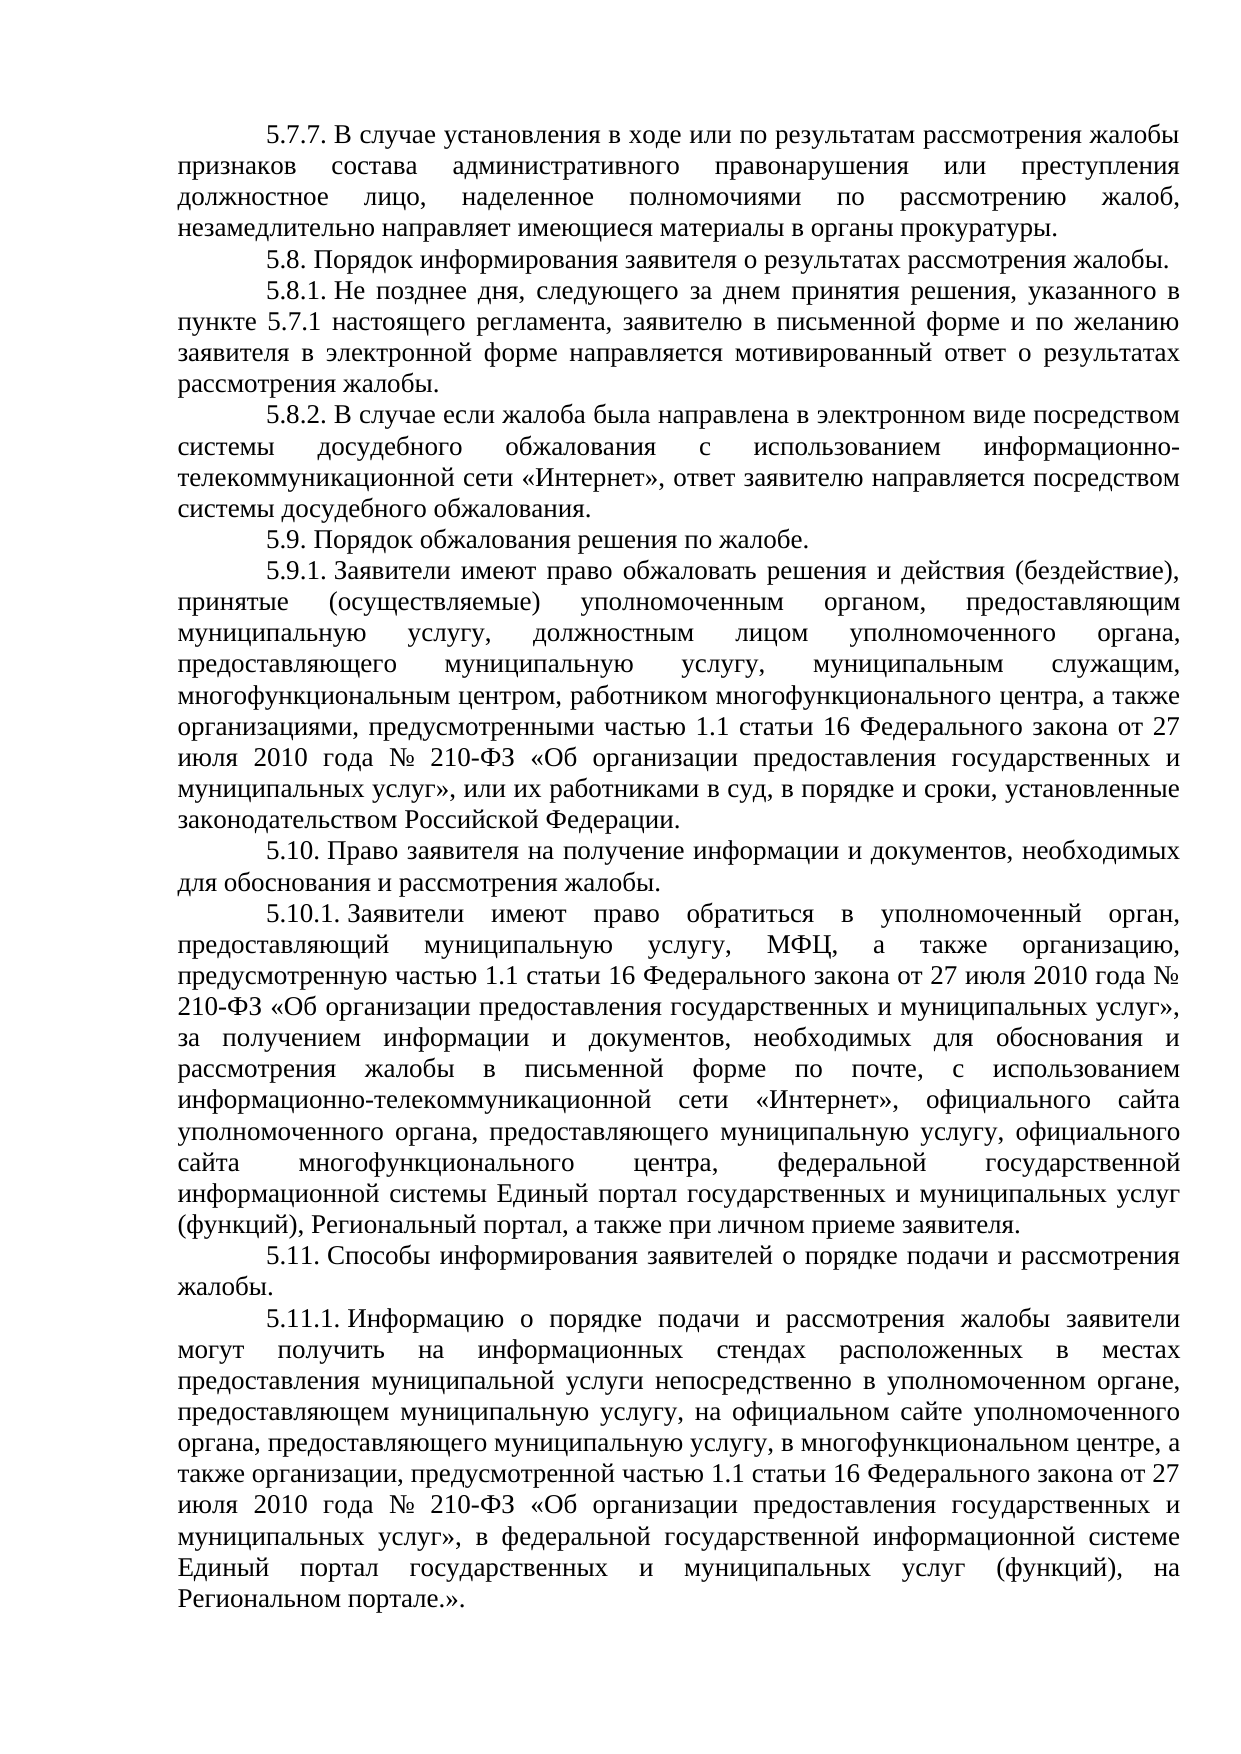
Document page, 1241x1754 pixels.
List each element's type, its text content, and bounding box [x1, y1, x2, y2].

text 5.11.1. Информацию о порядке подачи и рассмотрения жалобы заявители могут получить на информационных стендах расположенных в местах предоставления муниципальной услуги непосредственно в уполномоченном органе, предоставляющем муниципальную услугу, на официальном сайте уполномоченного органа, предоставляющего муниципальную услугу, в многофункциональном центре, а также организации, предусмотренной частью 1.1 статьи 16 Федерального закона от 27 июля 2010 года № 210-ФЗ «Об организации предоставления государственных и муниципальных услуг», в федеральной государственной информационной системе Единый портал государственных и муниципальных услуг (функций), на Региональном портале.». [177, 1302, 1181, 1613]
text 5.7.7. В случае установления в ходе или по результатам рассмотрения жалобы признаков состава административного правонарушения или преступления должностное лицо, наделенное полномочиями по рассмотрению жалоб, незамедлительно направляет имеющиеся материалы в органы прокуратуры. [177, 118, 1181, 243]
text 5.10.1. Заявители имеют право обратиться в уполномоченный орган, предоставляющий муниципальную услугу, МФЦ, а также организацию, предусмотренную частью 1.1 статьи 16 Федерального закона от 27 июля 2010 года № 210-ФЗ «Об организации предоставления государственных и муниципальных услуг», за получением информации и документов, необходимых для обоснования и рассмотрения жалобы в письменной форме по почте, с использованием информационно-телекоммуникационной сети «Интернет», официального сайта уполномоченного органа, предоставляющего муниципальную услугу, официального сайта многофункционального центра, федеральной государственной информационной системы Единый портал государственных и муниципальных услуг (функций), Региональный портал, а также при личном приеме заявителя. [177, 897, 1181, 1239]
text 5.8.1. Не позднее дня, следующего за днем принятия решения, указанного в пункте 5.7.1 настоящего регламента, заявителю в письменной форме и по желанию заявителя в электронной форме направляется мотивированный ответ о результатах рассмотрения жалобы. [177, 274, 1181, 398]
text 5.11. Способы информирования заявителей о порядке подачи и рассмотрения жалобы. [177, 1239, 1181, 1302]
text 5.9. Порядок обжалования решения по жалобе. [177, 523, 1181, 554]
text 5.8. Порядок информирования заявителя о результатах рассмотрения жалобы. [177, 243, 1181, 274]
text 5.8.2. В случае если жалоба была направлена в электронном виде посредством системы досудебного обжалования с использованием информационно-телекоммуникационной сети «Интернет», ответ заявителю направляется посредством системы досудебного обжалования. [177, 398, 1181, 523]
text 5.9.1. Заявители имеют право обжаловать решения и действия (бездействие), принятые (осуществляемые) уполномоченным органом, предоставляющим муниципальную услугу, должностным лицом уполномоченного органа, предоставляющего муниципальную услугу, муниципальным служащим, многофункциональным центром, работником многофункционального центра, а также организациями, предусмотренными частью 1.1 статьи 16 Федерального закона от 27 июля 2010 года № 210-ФЗ «Об организации предоставления государственных и муниципальных услуг», или их работниками в суд, в порядке и сроки, установленные законодательством Российской Федерации. [177, 554, 1181, 834]
text 5.10. Право заявителя на получение информации и документов, необходимых для обоснования и рассмотрения жалобы. [177, 834, 1181, 897]
